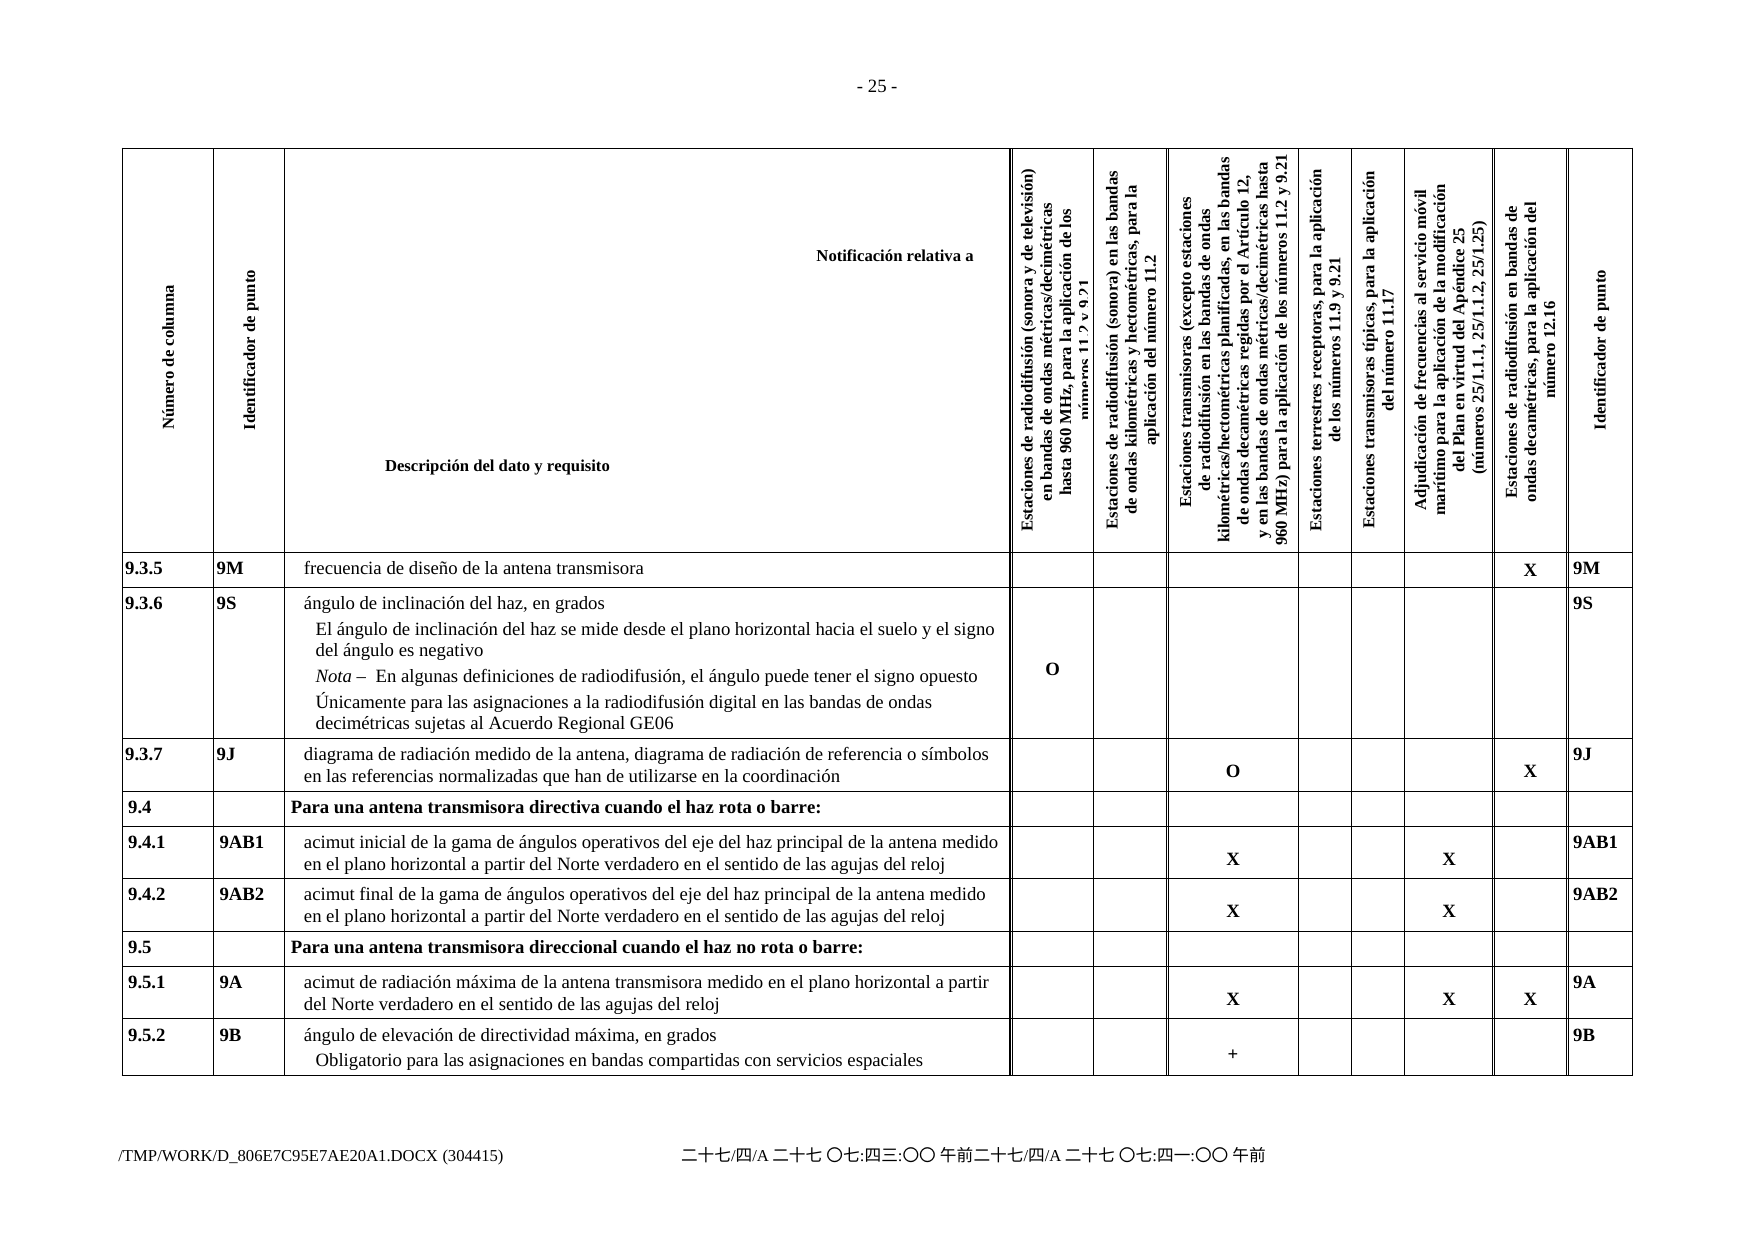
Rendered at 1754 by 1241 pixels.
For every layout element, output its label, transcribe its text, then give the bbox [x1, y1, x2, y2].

table_cell [1405, 932, 1492, 966]
table_cell [1169, 932, 1298, 966]
table_cell 9B [214, 1019, 284, 1075]
table_cell [1352, 932, 1404, 966]
table_cell X [1405, 967, 1492, 1018]
table_cell X [1405, 879, 1492, 931]
table_cell [1352, 588, 1404, 738]
table_cell acimut inicial de la gama de ángulos operativos del eje del haz principal de la antena medido en el plano horizontal a partir del Norte verdadero en el sentido de las agujas del reloj [285, 827, 1009, 878]
table_cell 9AB2 [1569, 879, 1632, 931]
table_cell X [1169, 879, 1298, 931]
table_cell [1013, 1019, 1093, 1075]
table_cell X [1405, 827, 1492, 878]
table_cell [214, 932, 284, 966]
table_cell 9.3.6 [123, 588, 213, 738]
table_cell [1405, 588, 1492, 738]
table_cell 9J [1569, 739, 1632, 791]
table_cell X [1169, 967, 1298, 1018]
table_cell 9.4 [123, 792, 213, 826]
table_cell [1352, 879, 1404, 931]
table_cell + [1169, 1019, 1298, 1075]
table_cell 9M [1569, 553, 1632, 587]
table_cell [1169, 588, 1298, 738]
table_cell [1013, 827, 1093, 878]
table_cell [1569, 792, 1632, 826]
table_cell [1094, 827, 1166, 878]
table_cell [1299, 792, 1351, 826]
table_cell O [1169, 739, 1298, 791]
table_header Estaciones de radiodifusión (sonora) en las bandas de ondas kilométricas y hectométricas, para la aplicación del número 11.2 [1094, 149, 1166, 552]
table_header Estaciones transmisoras (excepto estaciones de radiodifusión en las bandas de ondas kilométricas/hectométricas planificadas, en las bandas de ondas decamétricas regidas por el Artículo 12, y en las bandas de ondas métricas/decimétricas hasta 960 MHz) para la aplicación de los números 11.2 y 9.21 [1169, 149, 1298, 552]
table_cell 9AB1 [214, 827, 284, 878]
table_cell [1405, 553, 1492, 587]
table_cell [1299, 827, 1351, 878]
table_cell [1094, 932, 1166, 966]
table_header Notificación relativa a Descripción del dato y requisito [285, 149, 1009, 552]
table_cell [1299, 879, 1351, 931]
table_cell [1405, 1019, 1492, 1075]
table_cell ángulo de elevación de directividad máxima, en grados Obligatorio para las asignaciones en bandas compartidas con servicios espaciales [285, 1019, 1009, 1075]
table_cell [1299, 553, 1351, 587]
table_cell 9.5.2 [123, 1019, 213, 1075]
table_cell [1013, 792, 1093, 826]
table_cell [1299, 588, 1351, 738]
table_cell [1013, 739, 1093, 791]
table_cell [1495, 827, 1566, 878]
table_cell [1352, 967, 1404, 1018]
table_cell [1094, 792, 1166, 826]
table_cell 9.3.7 [123, 739, 213, 791]
table_cell [1352, 553, 1404, 587]
table_cell [1299, 1019, 1351, 1075]
table_cell [1405, 739, 1492, 791]
table_cell 9.4.2 [123, 879, 213, 931]
table_cell [1495, 879, 1566, 931]
table_header Número de columna [123, 149, 213, 552]
table_cell 9AB1 [1569, 827, 1632, 878]
table_cell diagrama de radiación medido de la antena, diagrama de radiación de referencia o símbolos en las referencias normalizadas que han de utilizarse en la coordinación [285, 739, 1009, 791]
table_cell 9M [214, 553, 284, 587]
table_cell [1495, 1019, 1566, 1075]
table_cell [1299, 739, 1351, 791]
table_cell X [1495, 553, 1566, 587]
table_cell 9.5 [123, 932, 213, 966]
table_cell 9J [214, 739, 284, 791]
table_cell [1013, 967, 1093, 1018]
table_cell [1094, 553, 1166, 587]
table_cell 9A [1569, 967, 1632, 1018]
table_cell 9.5.1 [123, 967, 213, 1018]
table_header Estaciones de radiodifusión (sonora y de televisión) en bandas de ondas métricas/decimétricas hasta 960 MHz, para la aplicación de los números 11.2 y 9.21 [1013, 149, 1093, 552]
table_cell O [1013, 588, 1093, 738]
table_cell [1495, 792, 1566, 826]
table_cell acimut de radiación máxima de la antena transmisora medido en el plano horizontal a partir del Norte verdadero en el sentido de las agujas del reloj [285, 967, 1009, 1018]
table_cell [1094, 739, 1166, 791]
table_cell [1169, 792, 1298, 826]
table_cell 9S [1569, 588, 1632, 738]
table_cell frecuencia de diseño de la antena transmisora [285, 553, 1009, 587]
table_cell [1405, 792, 1492, 826]
table_header Estaciones de radiodifusión en bandas de ondas decamétricas, para la aplicación del número 12.16 [1495, 149, 1566, 552]
table_cell 9.3.5 [123, 553, 213, 587]
table_cell [1495, 588, 1566, 738]
table_cell X [1169, 827, 1298, 878]
table_cell [1094, 588, 1166, 738]
table_cell [1352, 1019, 1404, 1075]
table_cell Para una antena transmisora direccional cuando el haz no rota o barre: [285, 932, 1009, 966]
table_cell [1013, 879, 1093, 931]
table_header Identificador de punto [214, 149, 284, 552]
table_cell [1169, 553, 1298, 587]
table_header Identificador de punto [1569, 149, 1632, 552]
table_cell [1352, 792, 1404, 826]
table_cell 9.4.1 [123, 827, 213, 878]
table_cell [1352, 827, 1404, 878]
table_cell [1495, 932, 1566, 966]
table_cell [1094, 879, 1166, 931]
table_cell [1299, 932, 1351, 966]
table_header Adjudicación de frecuencias al servicio móvil marítimo para la aplicación de la modificación del Plan en virtud del Apéndice 25 (números 25/1.1.1, 25/1.1.2, 25/1.25) [1405, 149, 1492, 552]
table_cell [1094, 1019, 1166, 1075]
table_cell 9A [214, 967, 284, 1018]
table_cell [214, 792, 284, 826]
table_cell [1094, 967, 1166, 1018]
table_header Estaciones terrestres receptoras, para la aplicación de los números 11.9 y 9.21 [1299, 149, 1351, 552]
table_cell 9S [214, 588, 284, 738]
table_cell [1013, 932, 1093, 966]
table_cell ángulo de inclinación del haz, en grados El ángulo de inclinación del haz se mide desde el plano horizontal hacia el suelo y el signo del ángulo es negativo Nota – En algunas definiciones de radiodifusión, el ángulo puede tener el signo opuesto Únicamente para las asignaciones a la radiodifusión digital en las bandas de ondas decimétricas sujetas al Acuerdo Regional GE06 [285, 588, 1009, 738]
table_cell Para una antena transmisora directiva cuando el haz rota o barre: [285, 792, 1009, 826]
table_cell acimut final de la gama de ángulos operativos del eje del haz principal de la antena medido en el plano horizontal a partir del Norte verdadero en el sentido de las agujas del reloj [285, 879, 1009, 931]
table_cell [1352, 739, 1404, 791]
table_cell X [1495, 739, 1566, 791]
table_cell 9AB2 [214, 879, 284, 931]
table_header Estaciones transmisoras típicas, para la aplicación del número 11.17 [1352, 149, 1404, 552]
table_cell [1299, 967, 1351, 1018]
table_cell [1013, 553, 1093, 587]
table_cell X [1495, 967, 1566, 1018]
table_cell 9B [1569, 1019, 1632, 1075]
table_cell [1569, 932, 1632, 966]
